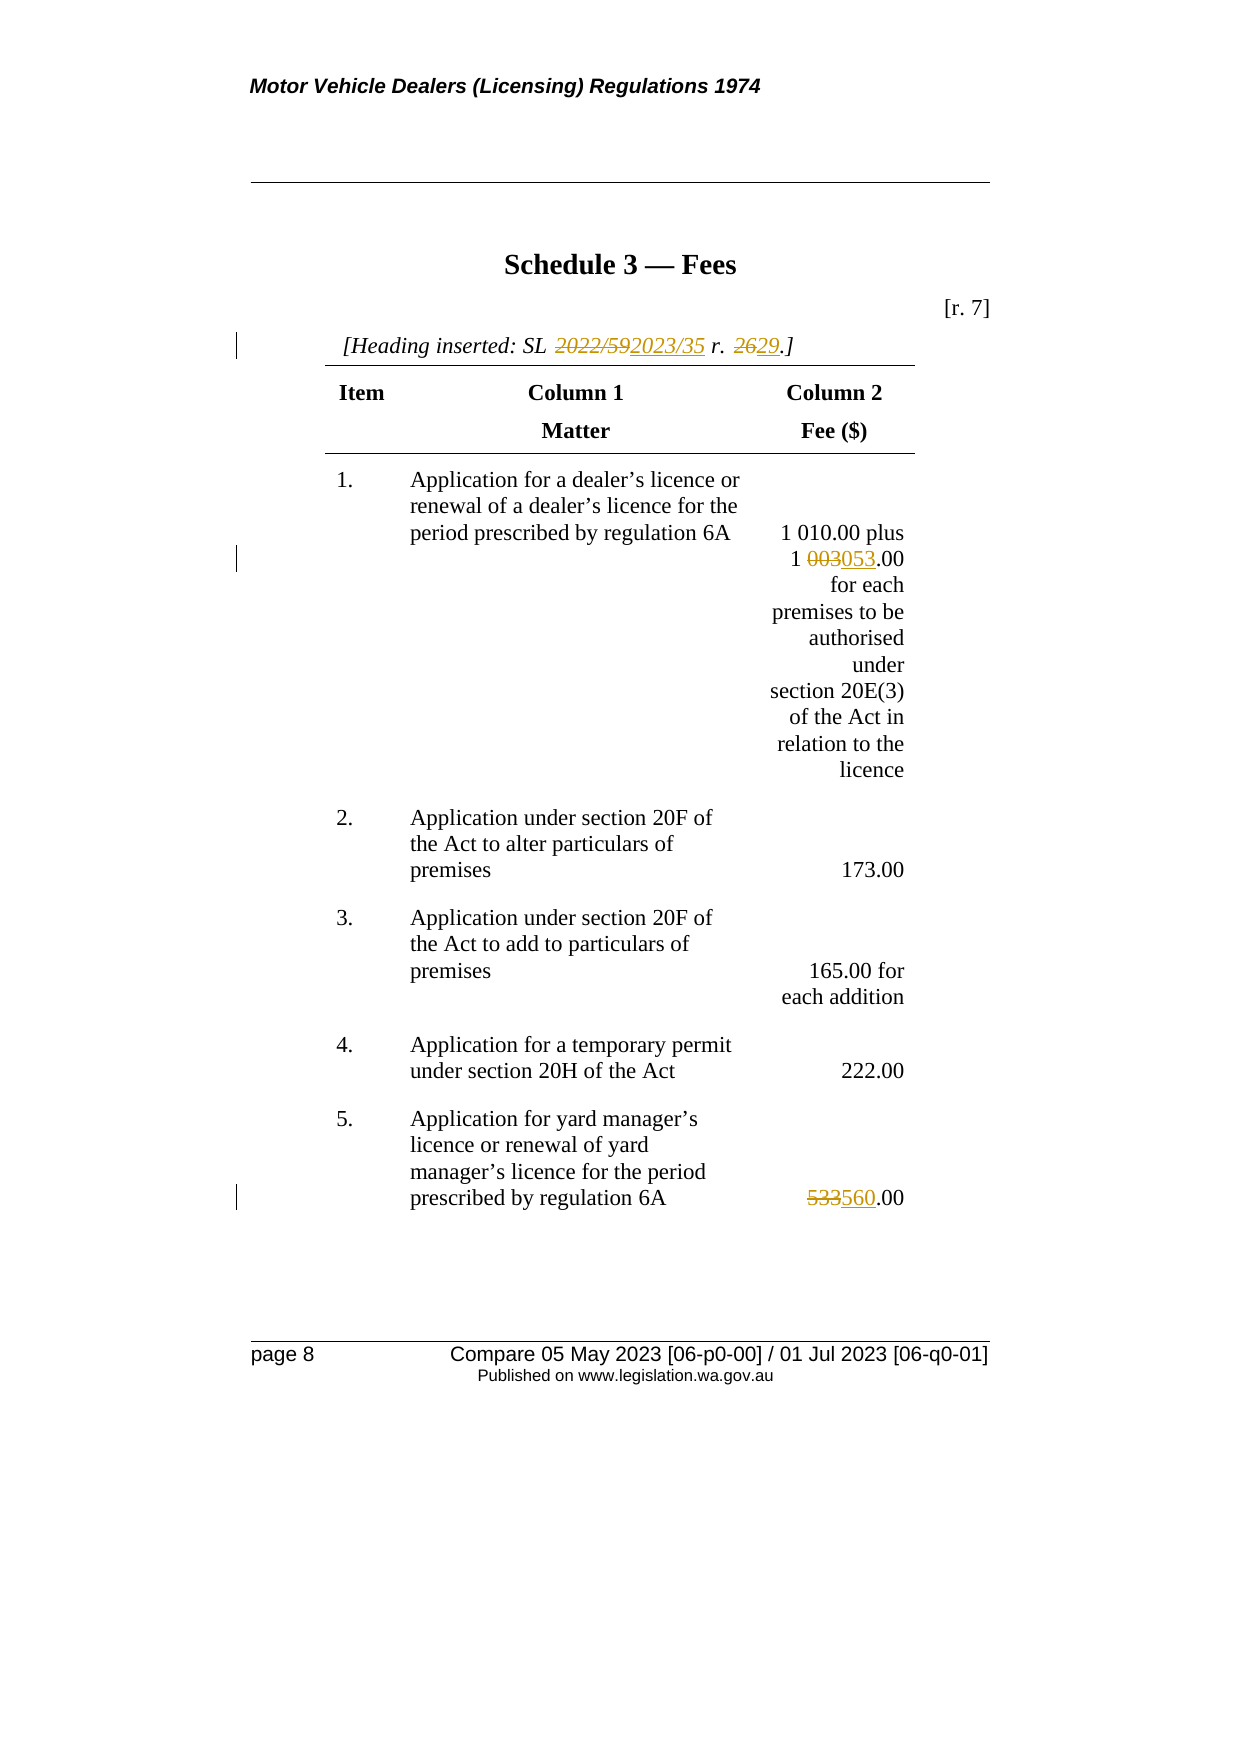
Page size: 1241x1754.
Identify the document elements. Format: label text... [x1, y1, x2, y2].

table_header Column 2 Fee ($) [753, 366, 915, 453]
table_cell 4. [325, 1019, 398, 1092]
table_cell Application for a temporary permit under section 20H of the Act [399, 1019, 753, 1092]
subtitle [Heading inserted: SL r. .] [251, 332, 990, 359]
text [r. 7] [251, 293, 990, 320]
table_header Item [325, 366, 398, 453]
table_cell 2. [325, 791, 398, 892]
table_cell Application under section 20F of the Act to alter particulars of premises [399, 791, 753, 892]
table_cell 3. [325, 892, 398, 1018]
table_cell Application under section 20F of the Act to add to particulars of premises [399, 892, 753, 1018]
table_cell 165.00 for each addition [753, 892, 915, 1018]
table_header Column 1 Matter [399, 366, 753, 453]
table_cell Application for yard manager’s licence or renewal of yard manager’s licence for the period prescribed by regulation 6A [399, 1093, 753, 1219]
table_cell 1 010.00 plus 1 .00 for each premises to be authorised under section 20E(3) of the Act in relation to the licence [753, 454, 915, 791]
table_cell 1. [325, 454, 398, 791]
subtitle Schedule 3 — Fees [251, 247, 990, 281]
table_cell .00 [753, 1093, 915, 1219]
table_cell Application for a dealer’s licence or renewal of a dealer’s licence for the period prescribed by regulation 6A [399, 454, 753, 791]
table_cell 222.00 [753, 1019, 915, 1092]
table_cell 5. [325, 1093, 398, 1219]
table_cell 173.00 [753, 791, 915, 892]
